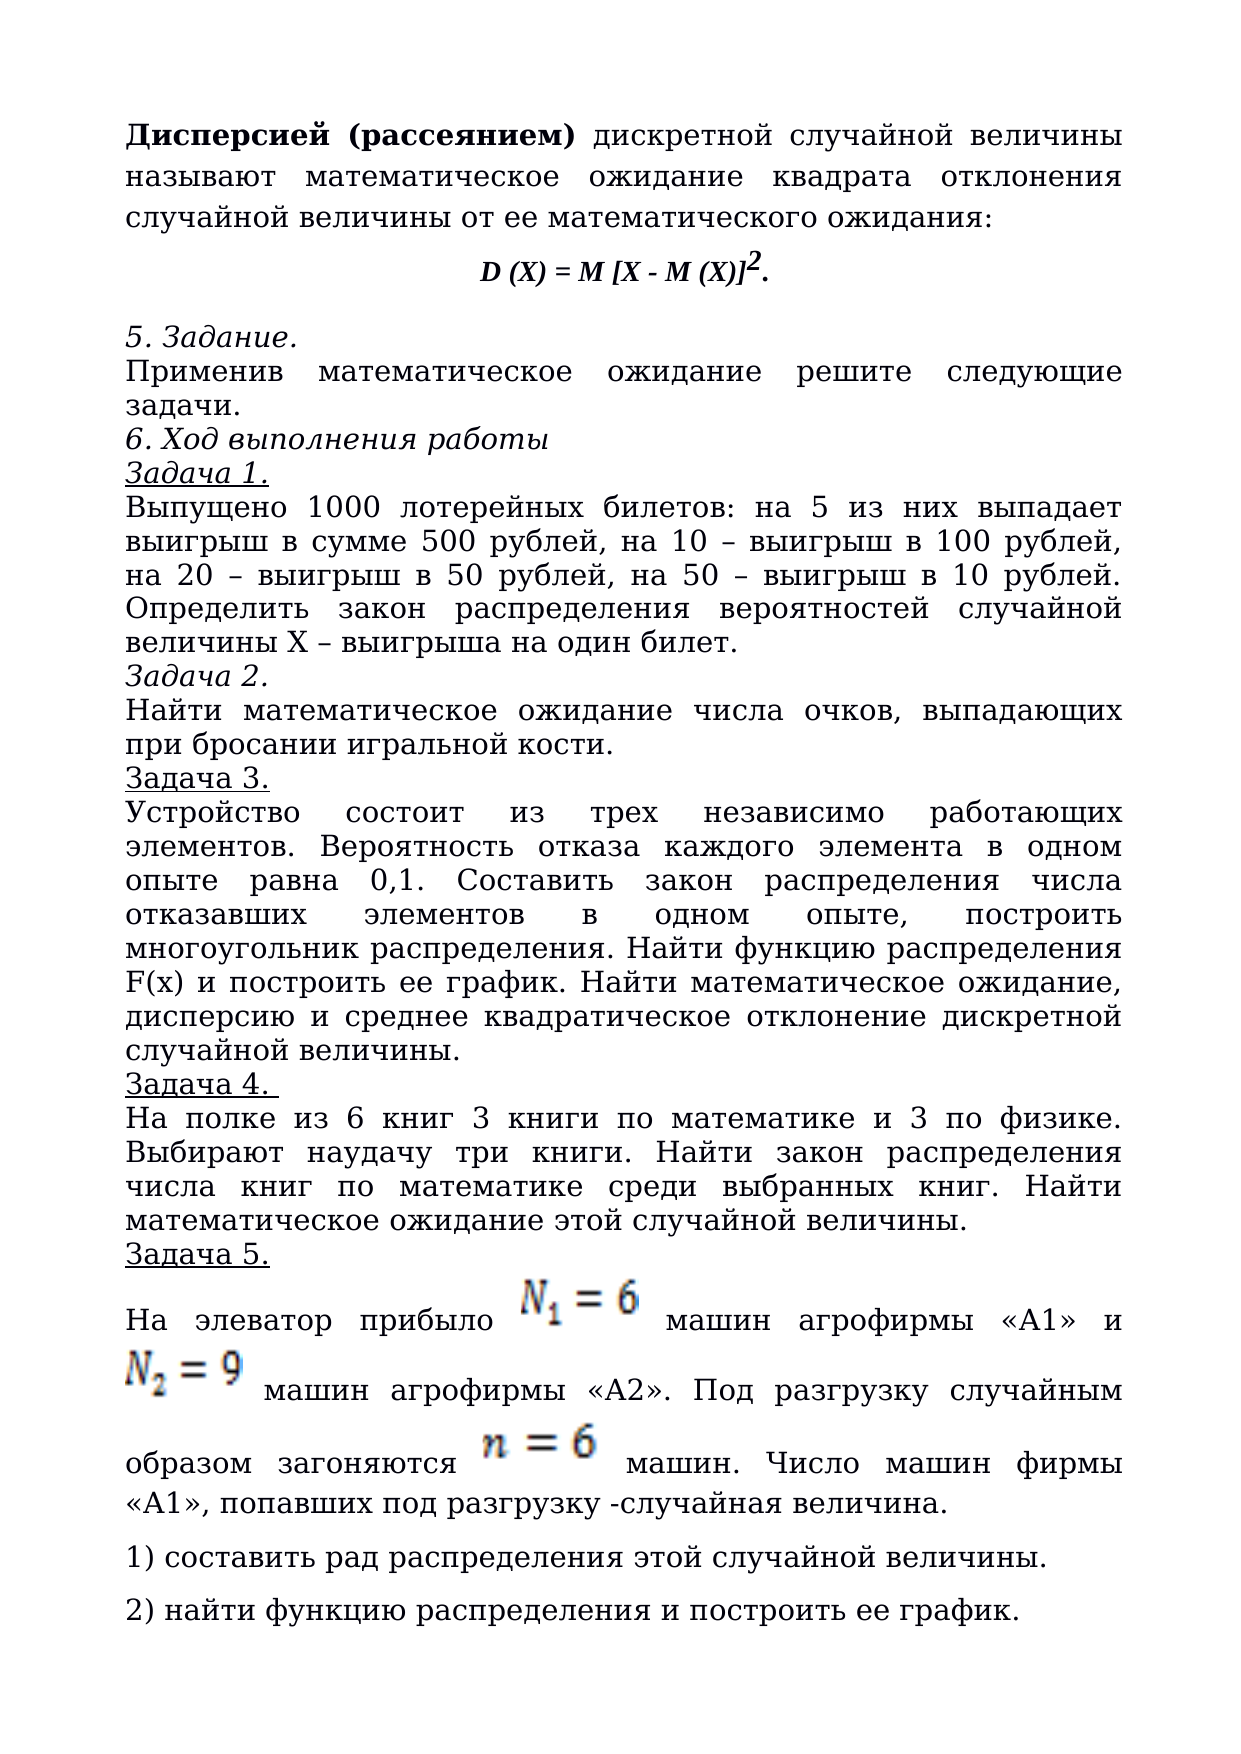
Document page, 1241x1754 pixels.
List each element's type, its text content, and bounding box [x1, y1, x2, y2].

list Задача 1. [125, 456, 1123, 490]
list Задача 2. [125, 660, 1123, 694]
list 5. Задание. [125, 320, 1123, 354]
list Применив математическое ожидание решите следующие задачи. [125, 354, 1123, 422]
picture [520, 1271, 639, 1330]
list Устройство состоит из трех независимо работающих элементов. Вероятность отказа каждого элемента в одном опыте равна 0,1. Составить закон распределения числа отказавших элементов в одном опыте, построить многоугольник распределения. Найти функцию распределения F(x) и построить ее график. Найти математическое ожидание, дисперсию и среднее квадратическое отклонение дискретной случайной величины. [125, 796, 1123, 1067]
list Задача 5. [125, 1237, 1123, 1271]
list Найти математическое ожидание числа очков, выпадающих при бросании игральной кости. [125, 694, 1123, 762]
list На полке из 6 книг 3 книги по математике и 3 по физике. Выбирают наудачу три книги. Найти закон распределения числа книг по математике среди выбранных книг. Найти математическое ожидание этой случайной величины. [125, 1101, 1123, 1237]
text Дисперсией (рассеянием) дискретной случайной величины называют математическое ожидание квадрата отклонения случайной величины от ее математического ожидания: [125, 118, 1123, 234]
list Задача 3. [125, 762, 1123, 796]
table_header D (X) = M [X - M (X)]2. [275, 241, 974, 320]
list Задача 4. [125, 1067, 1123, 1101]
picture [482, 1414, 601, 1474]
picture [125, 1341, 243, 1401]
text 2) найти функцию распределения и построить ее график. [125, 1593, 1123, 1627]
text 1) составить рад распределения этой случайной величины. [125, 1540, 1123, 1574]
list 6. Ход выполнения работы [125, 422, 1123, 456]
list Выпущено 1000 лотерейных билетов: на 5 из них выпадает выигрыш в сумме 500 рублей, на 10 – выигрыш в 100 рублей, на 20 – выигрыш в 50 рублей, на 50 – выигрыш в 10 рублей. Определить закон распределения вероятностей случайной величины X – выигрыша на один билет. [125, 490, 1123, 660]
text На элеватор прибыло машин агрофирмы «А1» и машин агрофирмы «А2». Под разгрузку случайным образом загоняются машин. Число машин фирмы «А1», попавших под разгрузку -случайная величина. [125, 1271, 1123, 1521]
